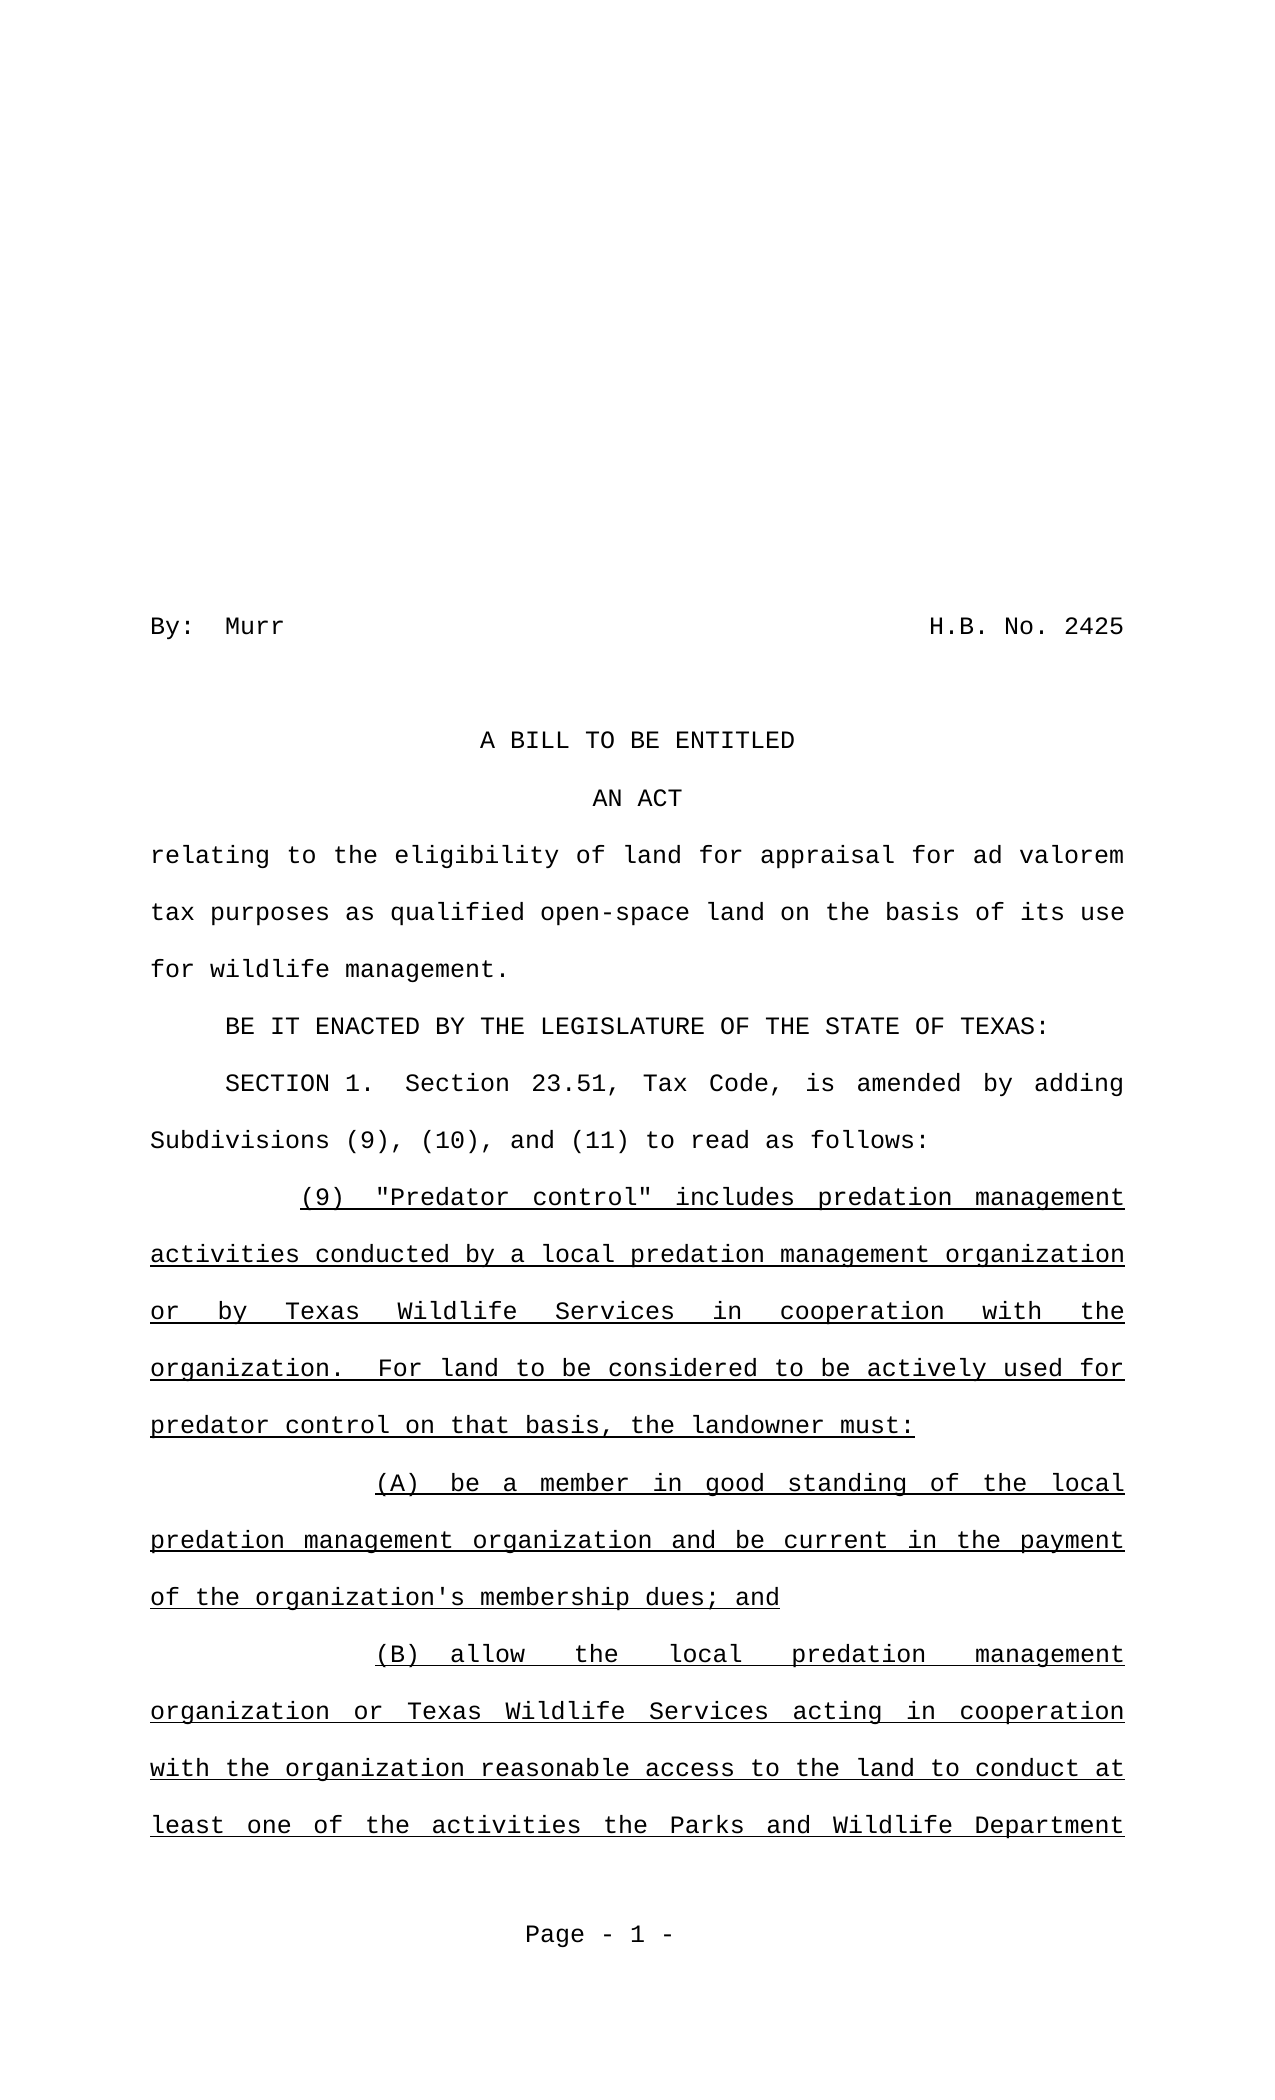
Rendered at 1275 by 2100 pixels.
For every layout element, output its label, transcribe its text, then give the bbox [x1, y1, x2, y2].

text AN ACT [150, 785, 1125, 813]
text BE IT ENACTED BY THE LEGISLATURE OF THE STATE OF TEXAS: [150, 1013, 1125, 1042]
text (9) "Predator control" includes predation management activities conducted by a local predation management organization or by Texas Wildlife Services in cooperation with the organization. For land to be considered to be actively used for predator control on that basis, the landowner must: [150, 1184, 1125, 1265]
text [150, 1780, 1125, 1836]
text (A) be a member in good standing of the local predation management organization and be current in the payment of the organization's membership dues; and [150, 1470, 1125, 1550]
text (9) "Predator control" includes predation management activities conducted by a local predation management organization or by Texas Wildlife Services in cooperation with the organization. For land to be considered to be actively used for predator control on that basis, the landowner must: [150, 1324, 1125, 1379]
text relating to the eligibility of land for appraisal for ad valorem tax purposes as qualified open-space land on the basis of its use for wildlife management. [150, 842, 1125, 985]
text By: Murr H.B. No. 2425 [150, 614, 1125, 642]
text SECTION 1. Section 23.51, Tax Code, is amended by adding Subdivisions (9), (10), and (11) to read as follows: [150, 1070, 1125, 1156]
text (9) "Predator control" includes predation management activities conducted by a local predation management organization or by Texas Wildlife Services in cooperation with the organization. For land to be considered to be actively used for predator control on that basis, the landowner must: [150, 1381, 1125, 1441]
text A BILL TO BE ENTITLED [150, 728, 1125, 756]
text (9) "Predator control" includes predation management activities conducted by a local predation management organization or by Texas Wildlife Services in cooperation with the organization. For land to be considered to be actively used for predator control on that basis, the landowner must: [150, 1267, 1125, 1322]
text (A) be a member in good standing of the local predation management organization and be current in the payment of the organization's membership dues; and [150, 1552, 1125, 1613]
